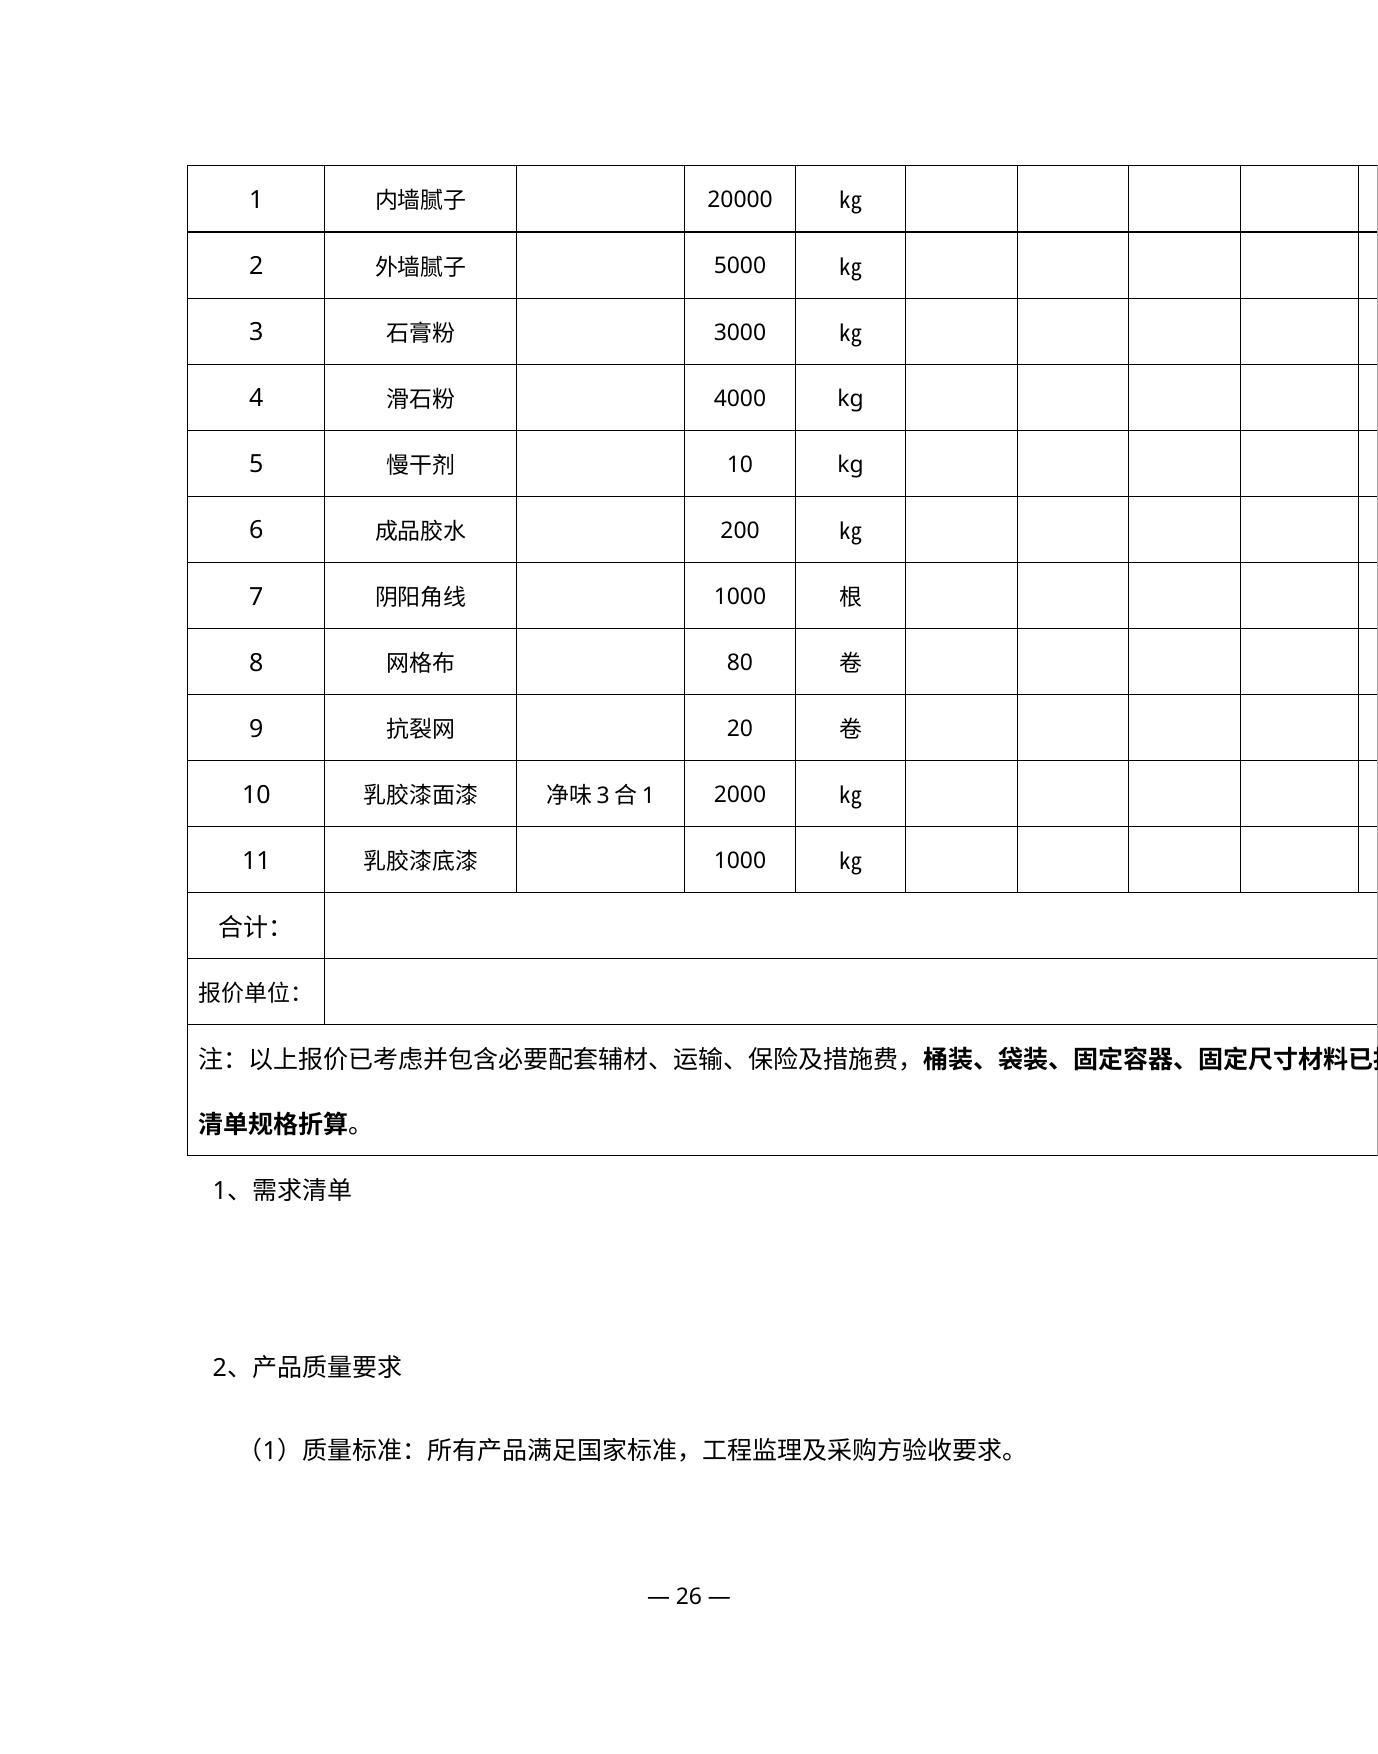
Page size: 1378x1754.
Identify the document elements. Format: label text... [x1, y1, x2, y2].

table_cell [1129, 827, 1240, 892]
table_cell [1359, 431, 1377, 496]
table_cell 20000 [685, 166, 795, 231]
table_cell [517, 827, 684, 892]
table_cell [1241, 166, 1358, 231]
table_cell [1241, 365, 1358, 429]
table_cell ㎏ [796, 233, 905, 297]
table_cell ㎏ [796, 761, 905, 826]
table_cell 10 [685, 431, 795, 496]
table_cell 乳胶漆底漆 [325, 827, 516, 892]
table_cell [1018, 431, 1128, 496]
table_cell kg [796, 431, 905, 496]
table_cell [1241, 233, 1358, 297]
table_cell [1018, 629, 1128, 694]
table_cell [906, 497, 1017, 562]
table_cell [517, 497, 684, 562]
table_cell 慢干剂 [325, 431, 516, 496]
table_cell [517, 299, 684, 363]
table_cell [1241, 497, 1358, 562]
table_cell 净味3合1 [517, 761, 684, 826]
table_cell [1018, 827, 1128, 892]
table_cell 3 [188, 299, 324, 363]
table_cell [1241, 761, 1358, 826]
list 产品质量要求 [187, 1333, 1190, 1398]
table_cell 卷 [796, 695, 905, 760]
table_cell 石膏粉 [325, 299, 516, 363]
table_cell [517, 233, 684, 297]
table_cell [906, 695, 1017, 760]
table_cell [1018, 563, 1128, 628]
table_cell [1241, 431, 1358, 496]
table_cell 合计： [188, 893, 324, 958]
table_cell [906, 629, 1017, 694]
table_cell [1129, 233, 1240, 297]
table_cell 5000 [685, 233, 795, 297]
table_cell [906, 166, 1017, 231]
table_cell 阴阳角线 [325, 563, 516, 628]
table_cell 20 [685, 695, 795, 760]
table_cell [1359, 563, 1377, 628]
table_cell [1018, 761, 1128, 826]
table_cell 网格布 [325, 629, 516, 694]
table_cell 80 [685, 629, 795, 694]
table_cell [1359, 233, 1377, 297]
table_cell 外墙腻子 [325, 233, 516, 297]
table_cell 报价单位： [188, 959, 324, 1024]
table_cell [517, 431, 684, 496]
table_cell 8 [188, 629, 324, 694]
table_cell ㎏ [796, 827, 905, 892]
table_cell [1359, 299, 1377, 363]
table_cell 滑石粉 [325, 365, 516, 429]
table_cell [1129, 365, 1240, 429]
text 1、需求清单 [187, 1156, 1190, 1221]
table_cell ㎏ [796, 497, 905, 562]
table_cell [906, 761, 1017, 826]
table_cell [906, 563, 1017, 628]
table_cell 6 [188, 497, 324, 562]
table_cell [1241, 299, 1358, 363]
table_cell [1359, 497, 1377, 562]
table_cell 抗裂网 [325, 695, 516, 760]
table_cell [517, 695, 684, 760]
table_cell [1129, 431, 1240, 496]
text （1）质量标准：所有产品满足国家标准，工程监理及采购方验收要求。 [187, 1416, 1190, 1481]
table_cell [1129, 563, 1240, 628]
table_cell [1241, 695, 1358, 760]
table_cell 成品胶水 [325, 497, 516, 562]
table_cell 11 [188, 827, 324, 892]
table_cell [1129, 166, 1240, 231]
table_cell [325, 893, 1377, 958]
table_cell 4 [188, 365, 324, 429]
table_cell [1359, 827, 1377, 892]
table_cell 1 [188, 166, 324, 231]
table_cell [1018, 365, 1128, 429]
table_cell [325, 959, 1377, 1024]
table_cell [517, 629, 684, 694]
table_cell [1359, 365, 1377, 429]
table_cell 内墙腻子 [325, 166, 516, 231]
table_cell [906, 299, 1017, 363]
table_cell [1359, 629, 1377, 694]
table_cell [906, 233, 1017, 297]
table_cell [1129, 761, 1240, 826]
table_cell [1018, 166, 1128, 231]
table_cell 1000 [685, 827, 795, 892]
table_cell [1018, 695, 1128, 760]
table_cell 10 [188, 761, 324, 826]
table_cell ㎏ [796, 299, 905, 363]
table_cell 9 [188, 695, 324, 760]
table_cell [1359, 695, 1377, 760]
table_cell [1129, 629, 1240, 694]
table_cell [517, 365, 684, 429]
table_cell [1129, 299, 1240, 363]
table_cell 2000 [685, 761, 795, 826]
table_cell 7 [188, 563, 324, 628]
table_cell 200 [685, 497, 795, 562]
table_cell 2 [188, 233, 324, 297]
table_cell [906, 431, 1017, 496]
table_cell [1359, 166, 1377, 231]
table_cell [1241, 629, 1358, 694]
table_cell [906, 827, 1017, 892]
table_cell 4000 [685, 365, 795, 429]
table_cell 1000 [685, 563, 795, 628]
table_cell [1129, 497, 1240, 562]
table_cell [1359, 761, 1377, 826]
table_cell [1018, 233, 1128, 297]
table_cell [906, 365, 1017, 429]
table_cell 根 [796, 563, 905, 628]
table_cell [517, 166, 684, 231]
table_cell 卷 [796, 629, 905, 694]
table_cell 注：以上报价已考虑并包含必要配套辅材、运输、保险及措施费，桶装、袋装、固定容器、固定尺寸材料已按报价清单规格折算。 [188, 1025, 1377, 1155]
table_cell [1241, 827, 1358, 892]
table_cell 乳胶漆面漆 [325, 761, 516, 826]
table_cell [1129, 695, 1240, 760]
table_cell [1241, 563, 1358, 628]
table_cell [517, 563, 684, 628]
table_cell 3000 [685, 299, 795, 363]
table_cell 5 [188, 431, 324, 496]
table_cell ㎏ [796, 166, 905, 231]
table_cell kg [796, 365, 905, 429]
table_cell [1018, 299, 1128, 363]
table_cell [1018, 497, 1128, 562]
